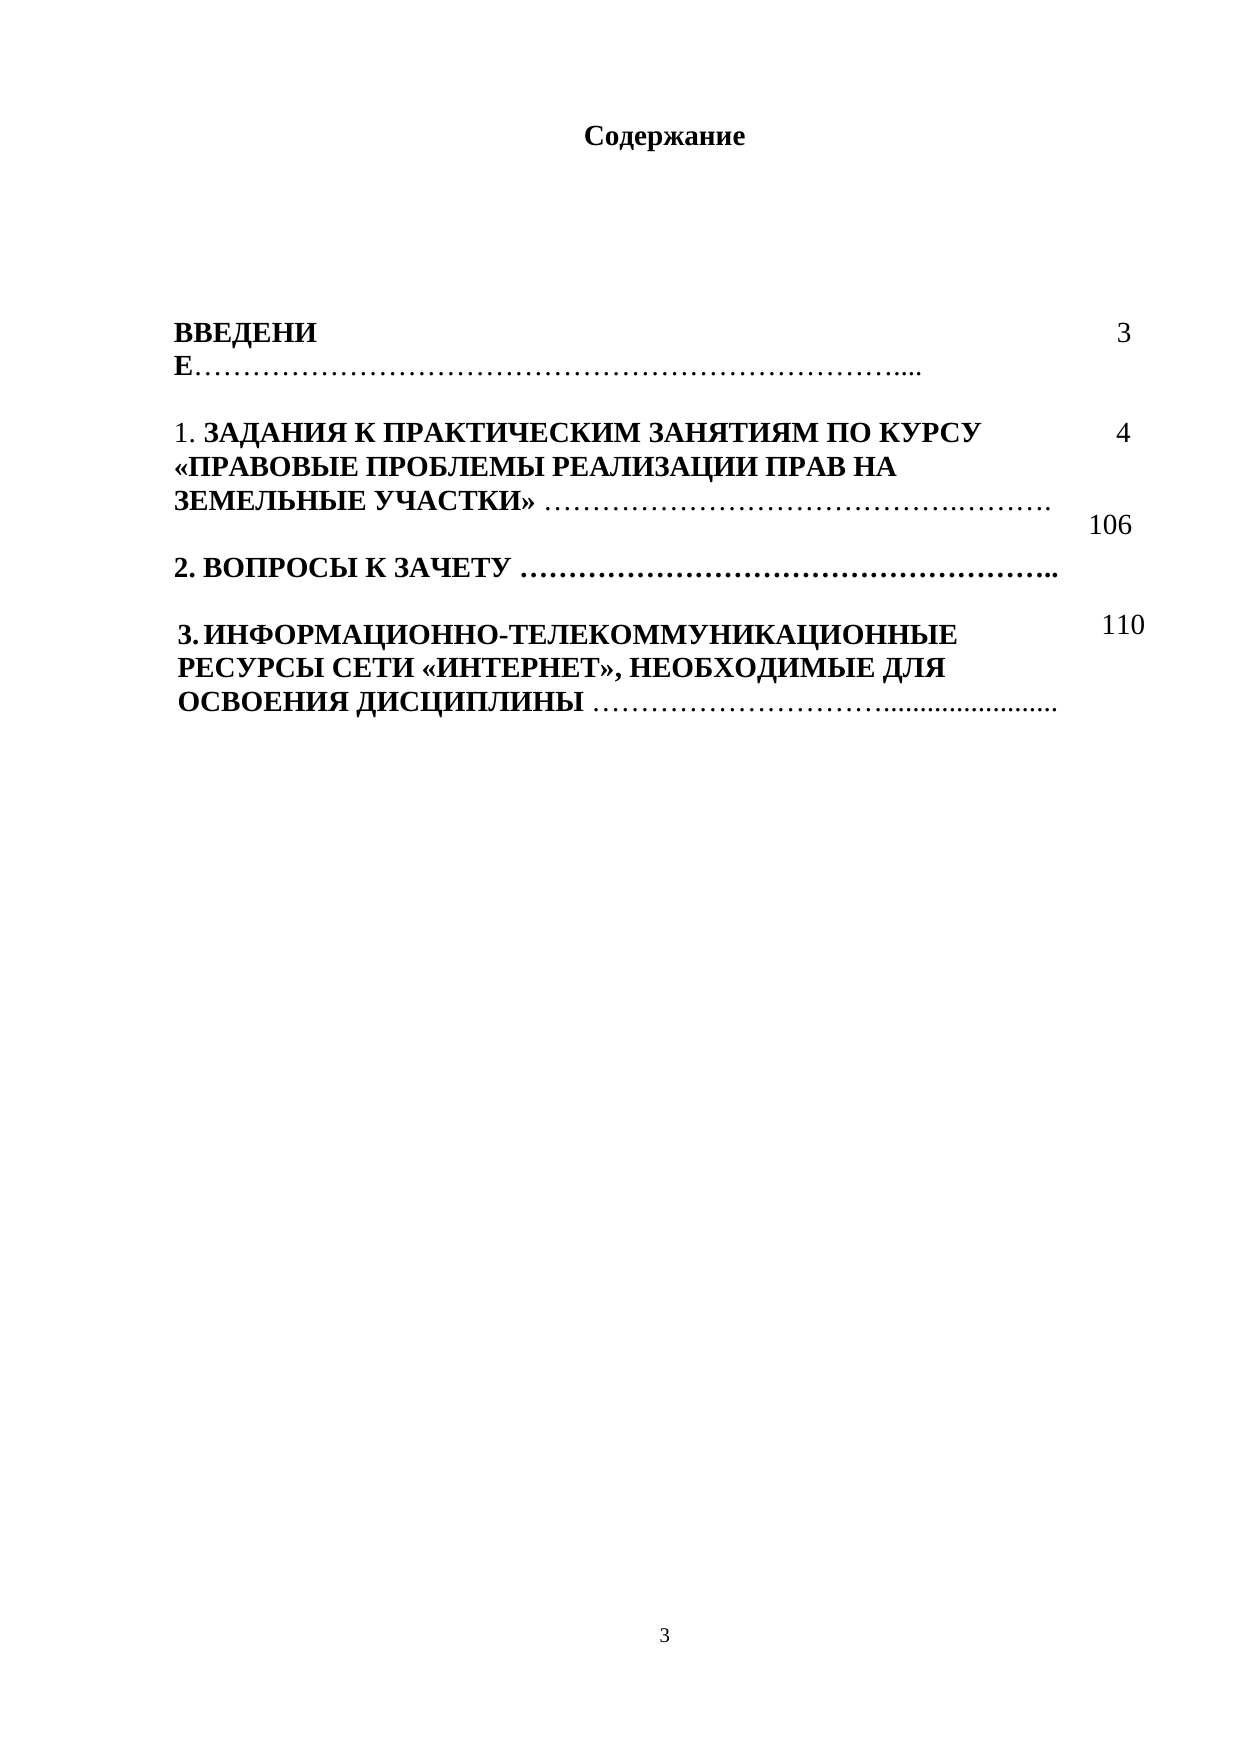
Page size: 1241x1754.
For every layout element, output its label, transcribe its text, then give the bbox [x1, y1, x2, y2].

text Содержание [177, 118, 1152, 152]
table_header 3 4 106 110 [1077, 315, 1169, 717]
table_header ВВЕДЕНИЕ……………………………………………………………….... ЗАДАНИЯ К ПРАКТИЧЕСКИМ ЗАНЯТИЯМ ПО КУРСУ «ПРАВОВЫЕ ПРОБЛЕМЫ РЕАЛИЗАЦИИ ПРАВ НА ЗЕМЕЛЬНЫЕ УЧАСТКИ» …………………………………….………. 2. ВОПРОСЫ К ЗАЧЕТУ ……………………………………………….. ИНФОРМАЦИОННО-ТЕЛЕКОММУНИКАЦИОННЫЕ РЕСУРСЫ СЕТИ «ИНТЕРНЕТ», НЕОБХОДИМЫЕ ДЛЯ ОСВОЕНИЯ ДИСЦИПЛИНЫ …………………………........................ [163, 315, 1077, 717]
